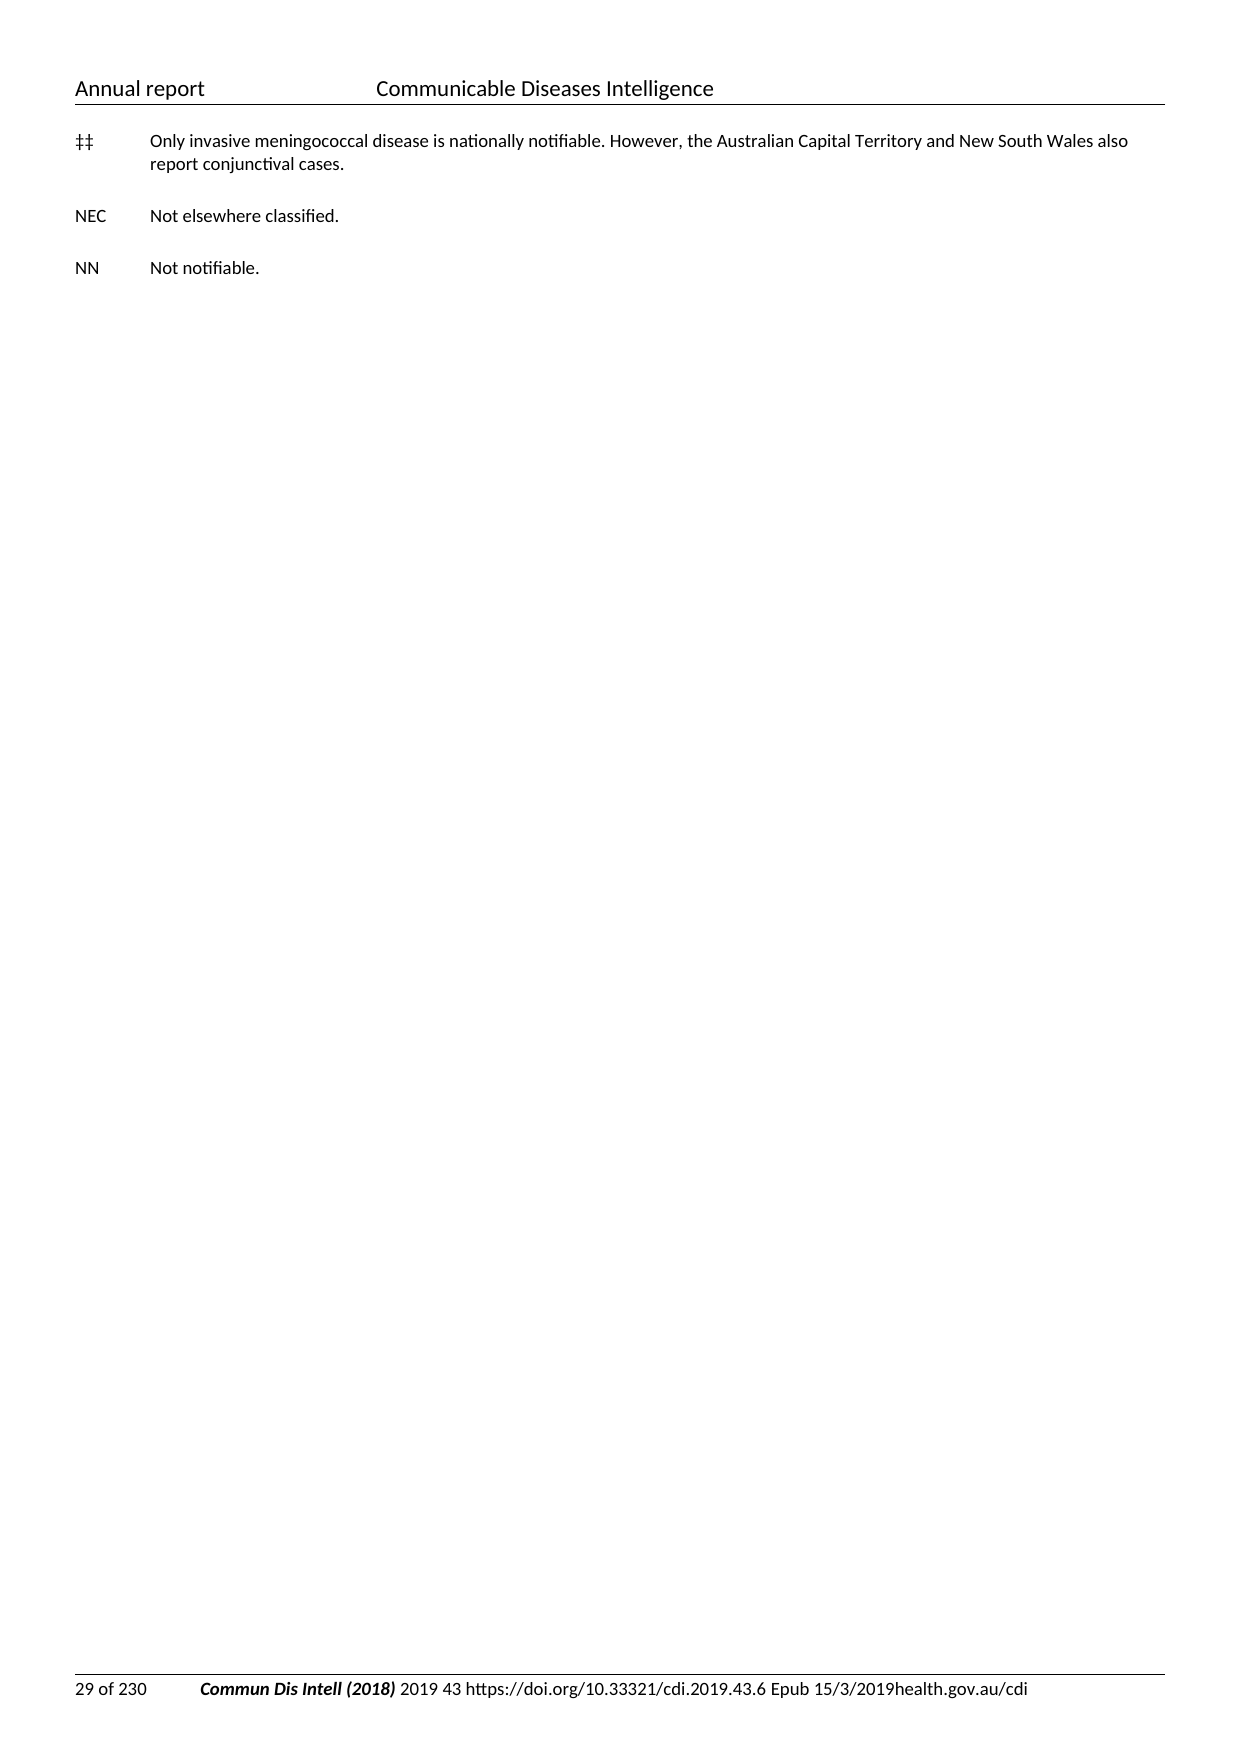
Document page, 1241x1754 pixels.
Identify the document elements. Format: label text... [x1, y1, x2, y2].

text ‡‡ Only invasive meningococcal disease is nationally notifiable. However, the Australian Capital Territory and New South Wales also report conjunctival cases. [75, 129, 1165, 175]
text NN Not notifiable. [75, 256, 1165, 279]
text NEC Not elsewhere classified. [75, 204, 1165, 227]
